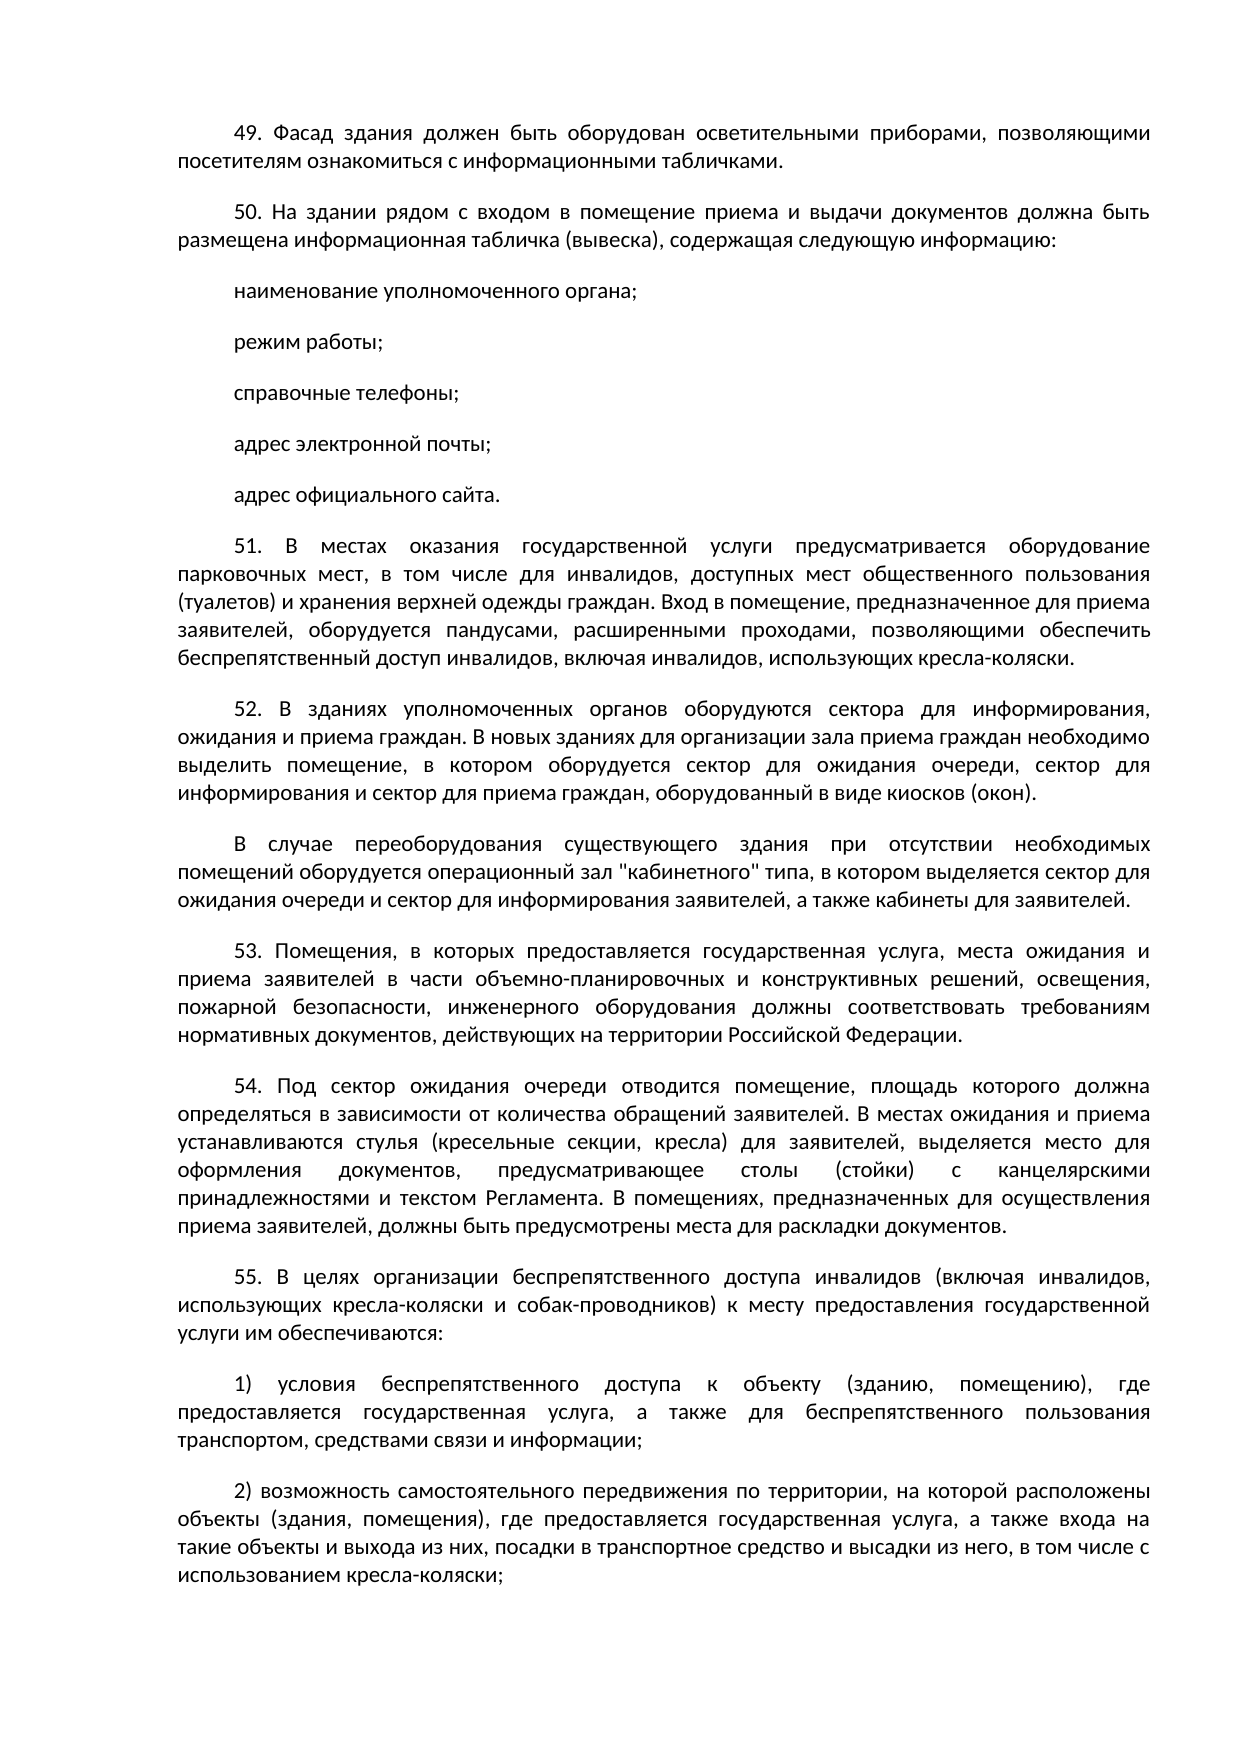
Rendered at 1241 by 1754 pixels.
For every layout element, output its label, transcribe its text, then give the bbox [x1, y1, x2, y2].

text адрес официального сайта. [177, 480, 1152, 508]
text 2) возможность самостоятельного передвижения по территории, на которой расположены объекты (здания, помещения), где предоставляется государственная услуга, а также входа на такие объекты и выхода из них, посадки в транспортное средство и высадки из него, в том числе с использованием кресла-коляски; [177, 1476, 1152, 1588]
text справочные телефоны; [177, 378, 1152, 406]
text режим работы; [177, 327, 1152, 355]
text 52. В зданиях уполномоченных органов оборудуются сектора для информирования, ожидания и приема граждан. В новых зданиях для организации зала приема граждан необходимо выделить помещение, в котором оборудуется сектор для ожидания очереди, сектор для информирования и сектор для приема граждан, оборудованный в виде киосков (окон). [177, 694, 1152, 806]
text 55. В целях организации беспрепятственного доступа инвалидов (включая инвалидов, использующих кресла-коляски и собак-проводников) к месту предоставления государственной услуги им обеспечиваются: [177, 1262, 1152, 1346]
text 51. В местах оказания государственной услуги предусматривается оборудование парковочных мест, в том числе для инвалидов, доступных мест общественного пользования (туалетов) и хранения верхней одежды граждан. Вход в помещение, предназначенное для приема заявителей, оборудуется пандусами, расширенными проходами, позволяющими обеспечить беспрепятственный доступ инвалидов, включая инвалидов, использующих кресла-коляски. [177, 531, 1152, 671]
text 50. На здании рядом с входом в помещение приема и выдачи документов должна быть размещена информационная табличка (вывеска), содержащая следующую информацию: [177, 197, 1152, 253]
text 1) условия беспрепятственного доступа к объекту (зданию, помещению), где предоставляется государственная услуга, а также для беспрепятственного пользования транспортом, средствами связи и информации; [177, 1369, 1152, 1453]
text 49. Фасад здания должен быть оборудован осветительными приборами, позволяющими посетителям ознакомиться с информационными табличками. [177, 118, 1152, 174]
text адрес электронной почты; [177, 429, 1152, 457]
text 53. Помещения, в которых предоставляется государственная услуга, места ожидания и приема заявителей в части объемно-планировочных и конструктивных решений, освещения, пожарной безопасности, инженерного оборудования должны соответствовать требованиям нормативных документов, действующих на территории Российской Федерации. [177, 936, 1152, 1048]
text 54. Под сектор ожидания очереди отводится помещение, площадь которого должна определяться в зависимости от количества обращений заявителей. В местах ожидания и приема устанавливаются стулья (кресельные секции, кресла) для заявителей, выделяется место для оформления документов, предусматривающее столы (стойки) с канцелярскими принадлежностями и текстом Регламента. В помещениях, предназначенных для осуществления приема заявителей, должны быть предусмотрены места для раскладки документов. [177, 1071, 1152, 1239]
text наименование уполномоченного органа; [177, 276, 1152, 304]
text В случае переоборудования существующего здания при отсутствии необходимых помещений оборудуется операционный зал "кабинетного" типа, в котором выделяется сектор для ожидания очереди и сектор для информирования заявителей, а также кабинеты для заявителей. [177, 829, 1152, 913]
